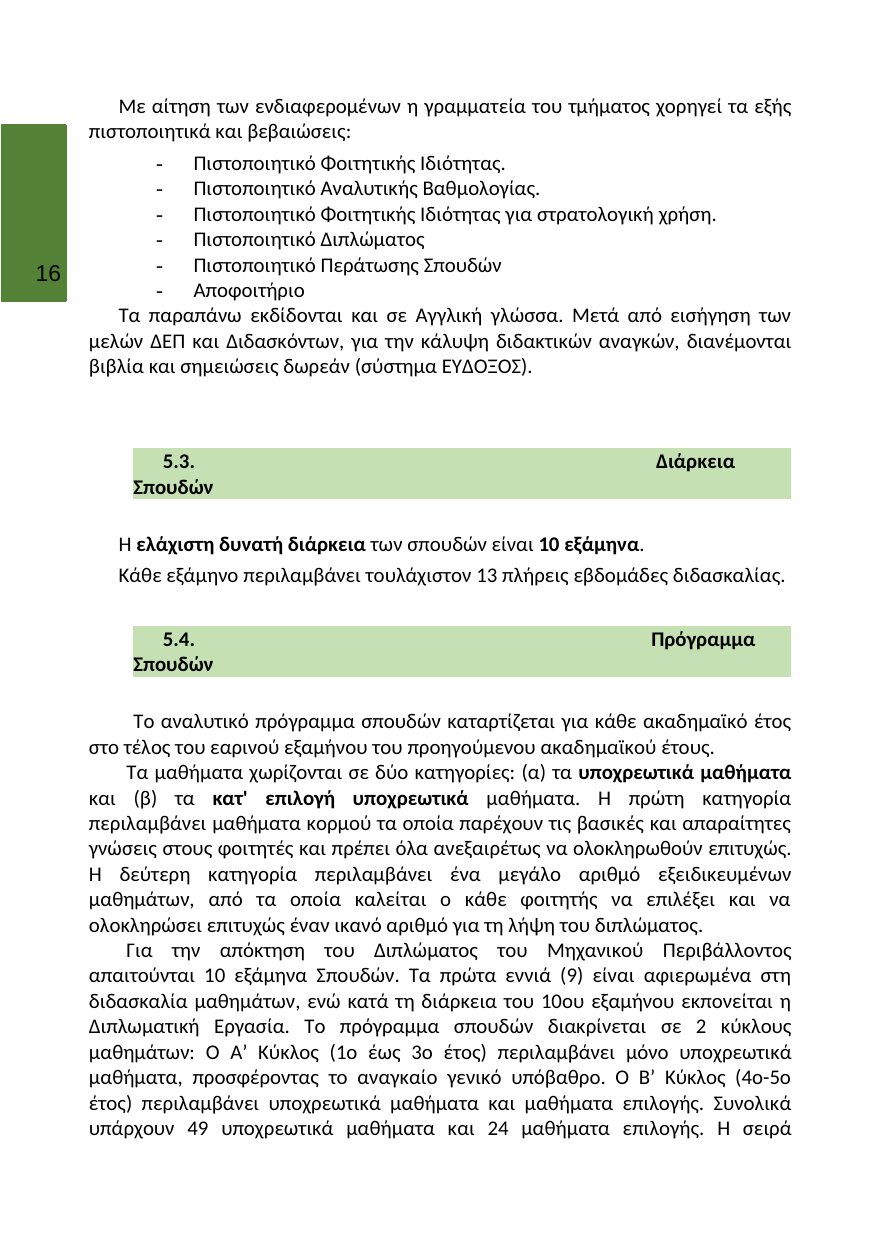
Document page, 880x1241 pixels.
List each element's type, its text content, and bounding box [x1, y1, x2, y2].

list Πιστοποιητικό Περάτωσης Σπουδών [156, 252, 791, 277]
text Το αναλυτικό πρόγραμμα σπουδών καταρτίζεται για κάθε ακαδημαϊκό έτος στο τέλος του εαρινού εξαμήνου του προηγούμενου ακαδημαϊκού έτους. [89, 708, 791, 759]
text Τα μαθήματα χωρίζονται σε δύο κατηγορίες: (α) τα υποχρεωτικά μαθήματα και (β) τα κατ' επιλογή υποχρεωτικά μαθήματα. Η πρώτη κατηγορία περιλαμβάνει μαθήματα κορμού τα οποία παρέχουν τις βασικές και απαραίτητες γνώσεις στους φοιτητές και πρέπει όλα ανεξαιρέτως να ολοκληρωθούν επιτυχώς. Η δεύτερη κατηγορία περιλαμβάνει ένα μεγάλο αριθμό εξειδικευμένων μαθημάτων, από τα οποία καλείται ο κάθε φοιτητής να επιλέξει και να ολοκληρώσει επιτυχώς έναν ικανό αριθμό για τη λήψη του διπλώματος. [89, 759, 791, 937]
text Κάθε εξάμηνο περιλαμβάνει τουλάχιστον 13 πλήρεις εβδομάδες διδασκαλίας. [89, 563, 791, 588]
subtitle Διάρκεια Σπουδών [133, 448, 791, 499]
subtitle Πρόγραμμα Σπουδών [133, 626, 791, 677]
list Πιστοποιητικό Φοιτητικής Ιδιότητας. [156, 150, 791, 176]
list Αποφοιτήριο [156, 277, 791, 303]
list Πιστοποιητικό Διπλώματος [156, 226, 791, 252]
text H ελάχιστη δυνατή διάρκεια των σπουδών είναι 10 εξάμηνα. [89, 531, 791, 556]
list Πιστοποιητικό Αναλυτικής Βαθμολογίας. [156, 176, 791, 201]
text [89, 937, 791, 1141]
list Πιστοποιητικό Φοιτητικής Ιδιότητας για στρατολογική χρήση. [156, 201, 791, 226]
text Τα παραπάνω εκδίδονται και σε Αγγλική γλώσσα. Μετά από εισήγηση των μελών ΔΕΠ και Διδασκόντων, για την κάλυψη διδακτικών αναγκών, διανέμονται βιβλία και σημειώσεις δωρεάν (σύστημα ΕΥΔΟΞΟΣ). [89, 303, 791, 379]
text Με αίτηση των ενδιαφερομένων η γραμματεία του τμήματος χορηγεί τα εξής πιστοποιητικά και βεβαιώσεις: [89, 93, 791, 144]
